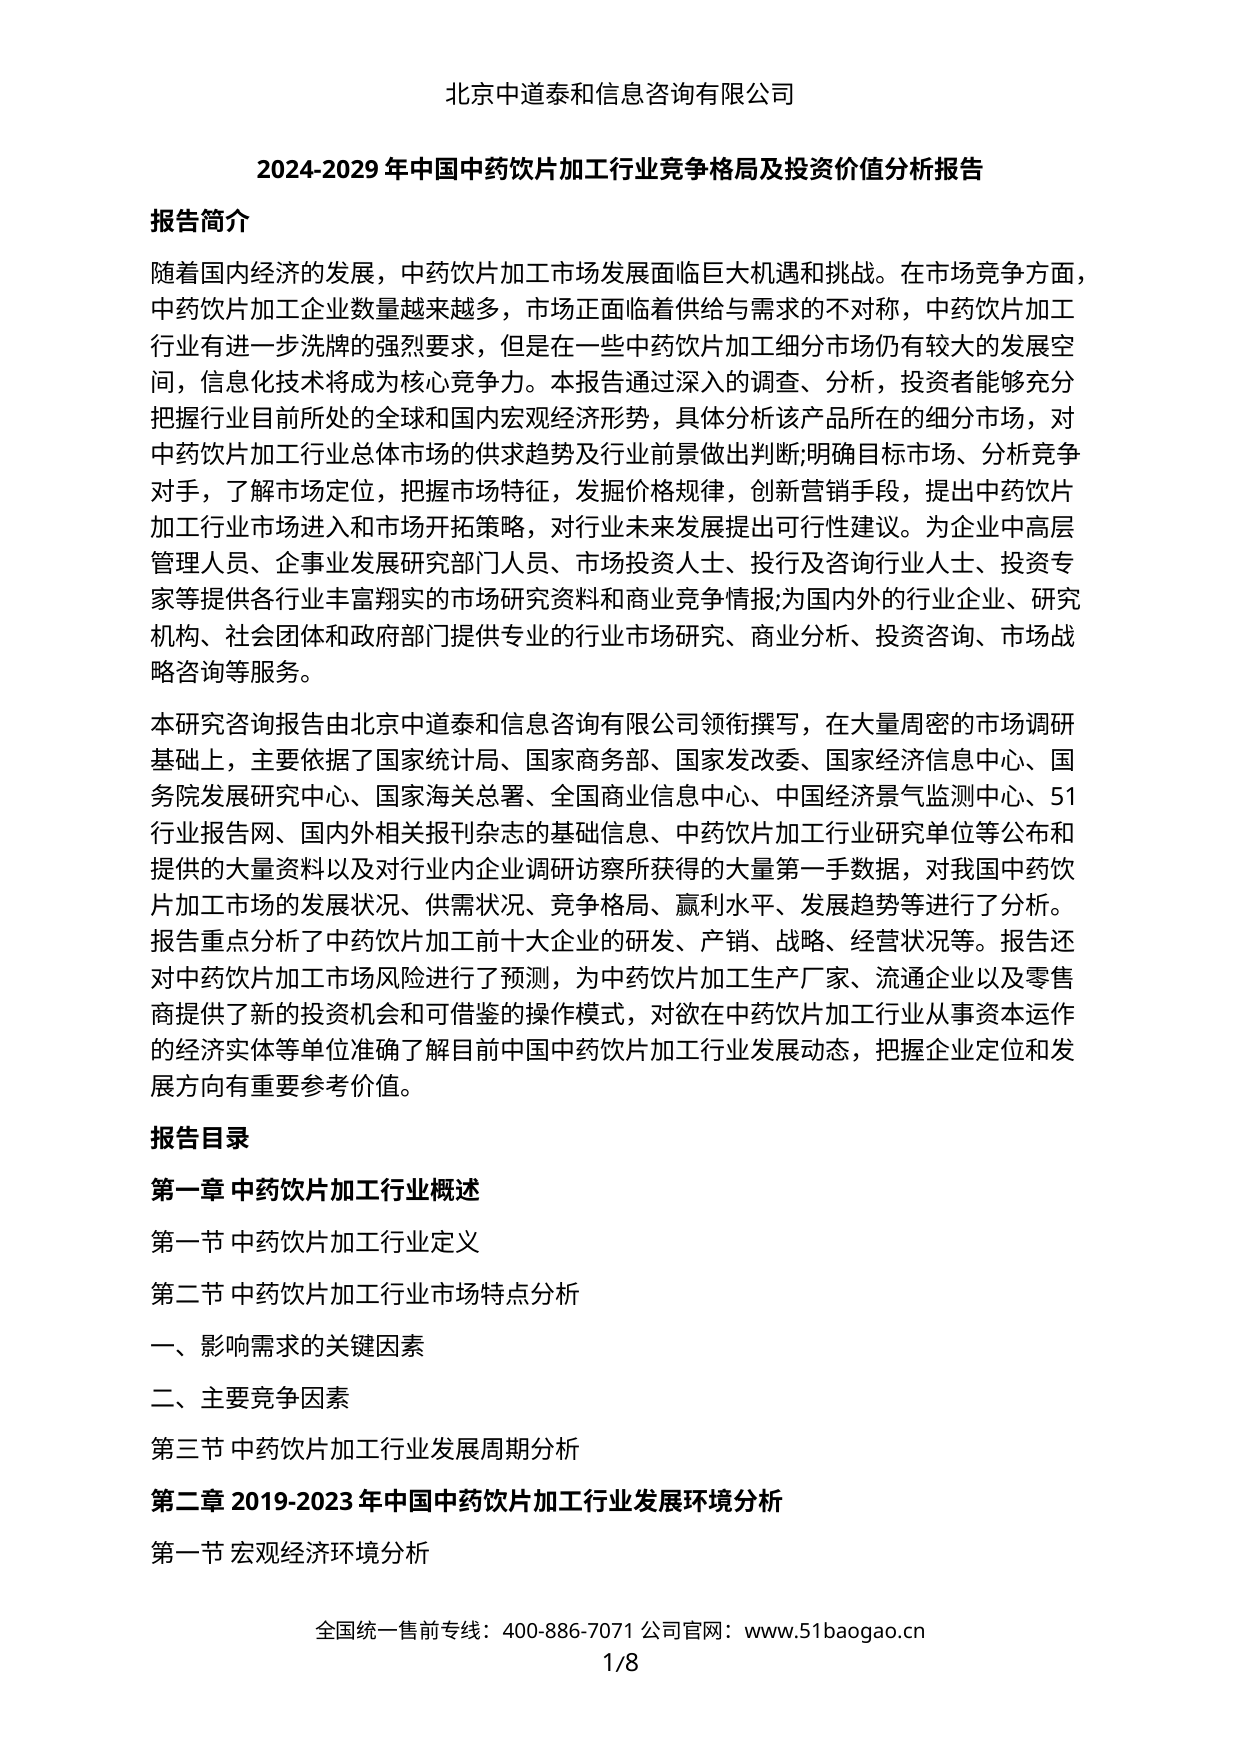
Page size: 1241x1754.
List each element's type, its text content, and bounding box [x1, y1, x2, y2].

text 一、影响需求的关键因素 [150, 1326, 1090, 1362]
text 第一章 中药饮片加工行业概述 [150, 1171, 1090, 1207]
text 第二章 2019-2023年中国中药饮片加工行业发展环境分析 [150, 1482, 1090, 1518]
text 二、主要竞争因素 [150, 1378, 1090, 1414]
text 报告简介 [150, 202, 1090, 238]
text 第一节 中药饮片加工行业定义 [150, 1222, 1090, 1259]
text 报告目录 [150, 1119, 1090, 1155]
text 随着国内经济的发展，中药饮片加工市场发展面临巨大机遇和挑战。在市场竞争方面，中药饮片加工企业数量越来越多，市场正面临着供给与需求的不对称，中药饮片加工行业有进一步洗牌的强烈要求，但是在一些中药饮片加工细分市场仍有较大的发展空间，信息化技术将成为核心竞争力。本报告通过深入的调查、分析，投资者能够充分把握行业目前所处的全球和国内宏观经济形势，具体分析该产品所在的细分市场，对中药饮片加工行业总体市场的供求趋势及行业前景做出判断;明确目标市场、分析竞争对手，了解市场定位，把握市场特征，发掘价格规律，创新营销手段，提出中药饮片加工行业市场进入和市场开拓策略，对行业未来发展提出可行性建议。为企业中高层管理人员、企事业发展研究部门人员、市场投资人士、投行及咨询行业人士、投资专家等提供各行业丰富翔实的市场研究资料和商业竞争情报;为国内外的行业企业、研究机构、社会团体和政府部门提供专业的行业市场研究、商业分析、投资咨询、市场战略咨询等服务。 [150, 254, 1090, 689]
text 第二节 中药饮片加工行业市场特点分析 [150, 1274, 1090, 1311]
text 本研究咨询报告由北京中道泰和信息咨询有限公司领衔撰写，在大量周密的市场调研基础上，主要依据了国家统计局、国家商务部、国家发改委、国家经济信息中心、国务院发展研究中心、国家海关总署、全国商业信息中心、中国经济景气监测中心、51行业报告网、国内外相关报刊杂志的基础信息、中药饮片加工行业研究单位等公布和提供的大量资料以及对行业内企业调研访察所获得的大量第一手数据，对我国中药饮片加工市场的发展状况、供需状况、竞争格局、赢利水平、发展趋势等进行了分析。报告重点分析了中药饮片加工前十大企业的研发、产销、战略、经营状况等。报告还对中药饮片加工市场风险进行了预测，为中药饮片加工生产厂家、流通企业以及零售商提供了新的投资机会和可借鉴的操作模式，对欲在中药饮片加工行业从事资本运作的经济实体等单位准确了解目前中国中药饮片加工行业发展动态，把握企业定位和发展方向有重要参考价值。 [150, 704, 1090, 1103]
text 2024-2029年中国中药饮片加工行业竞争格局及投资价值分析报告 [150, 150, 1090, 186]
text 第一节 宏观经济环境分析 [150, 1534, 1090, 1570]
text 第三节 中药饮片加工行业发展周期分析 [150, 1430, 1090, 1466]
